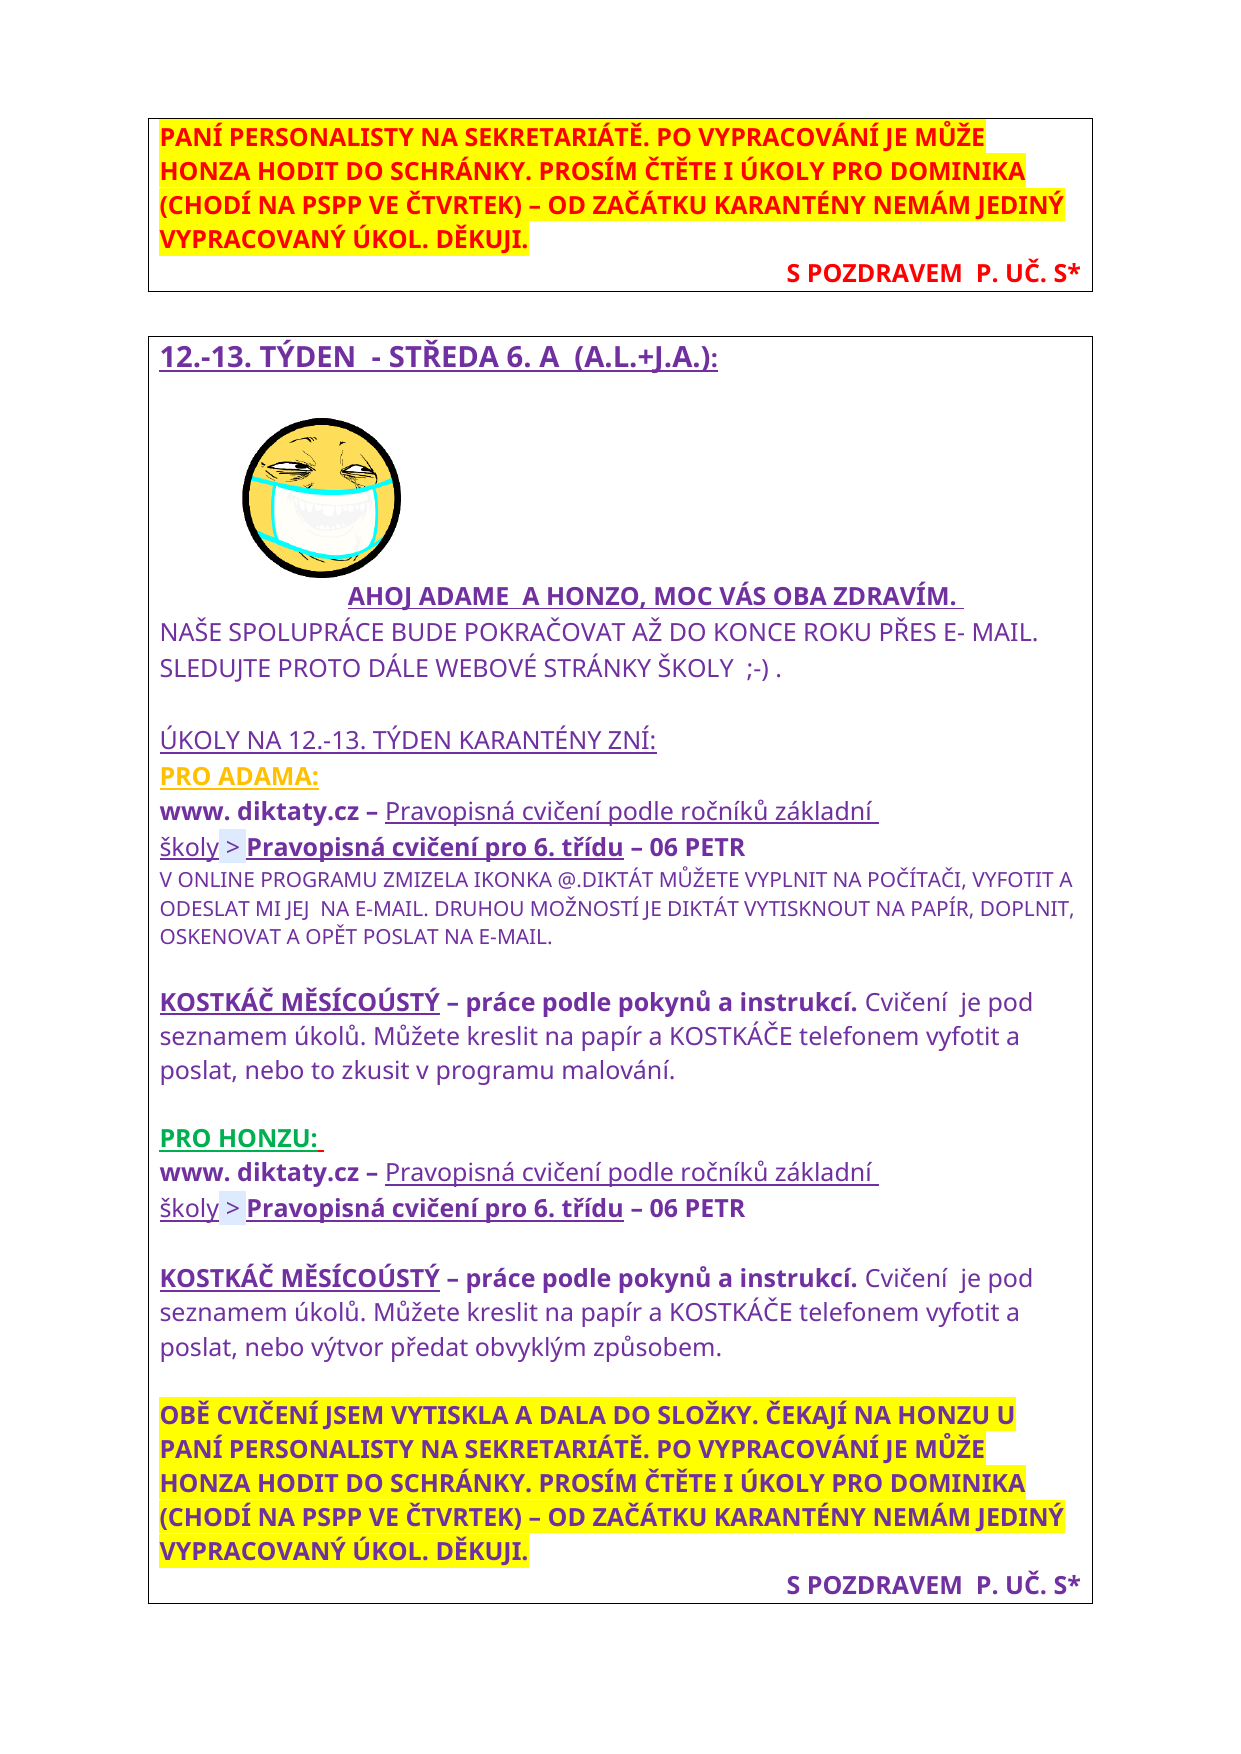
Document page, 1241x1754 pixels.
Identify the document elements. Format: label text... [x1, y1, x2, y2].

picture [242, 418, 401, 578]
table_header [149, 119, 1092, 291]
